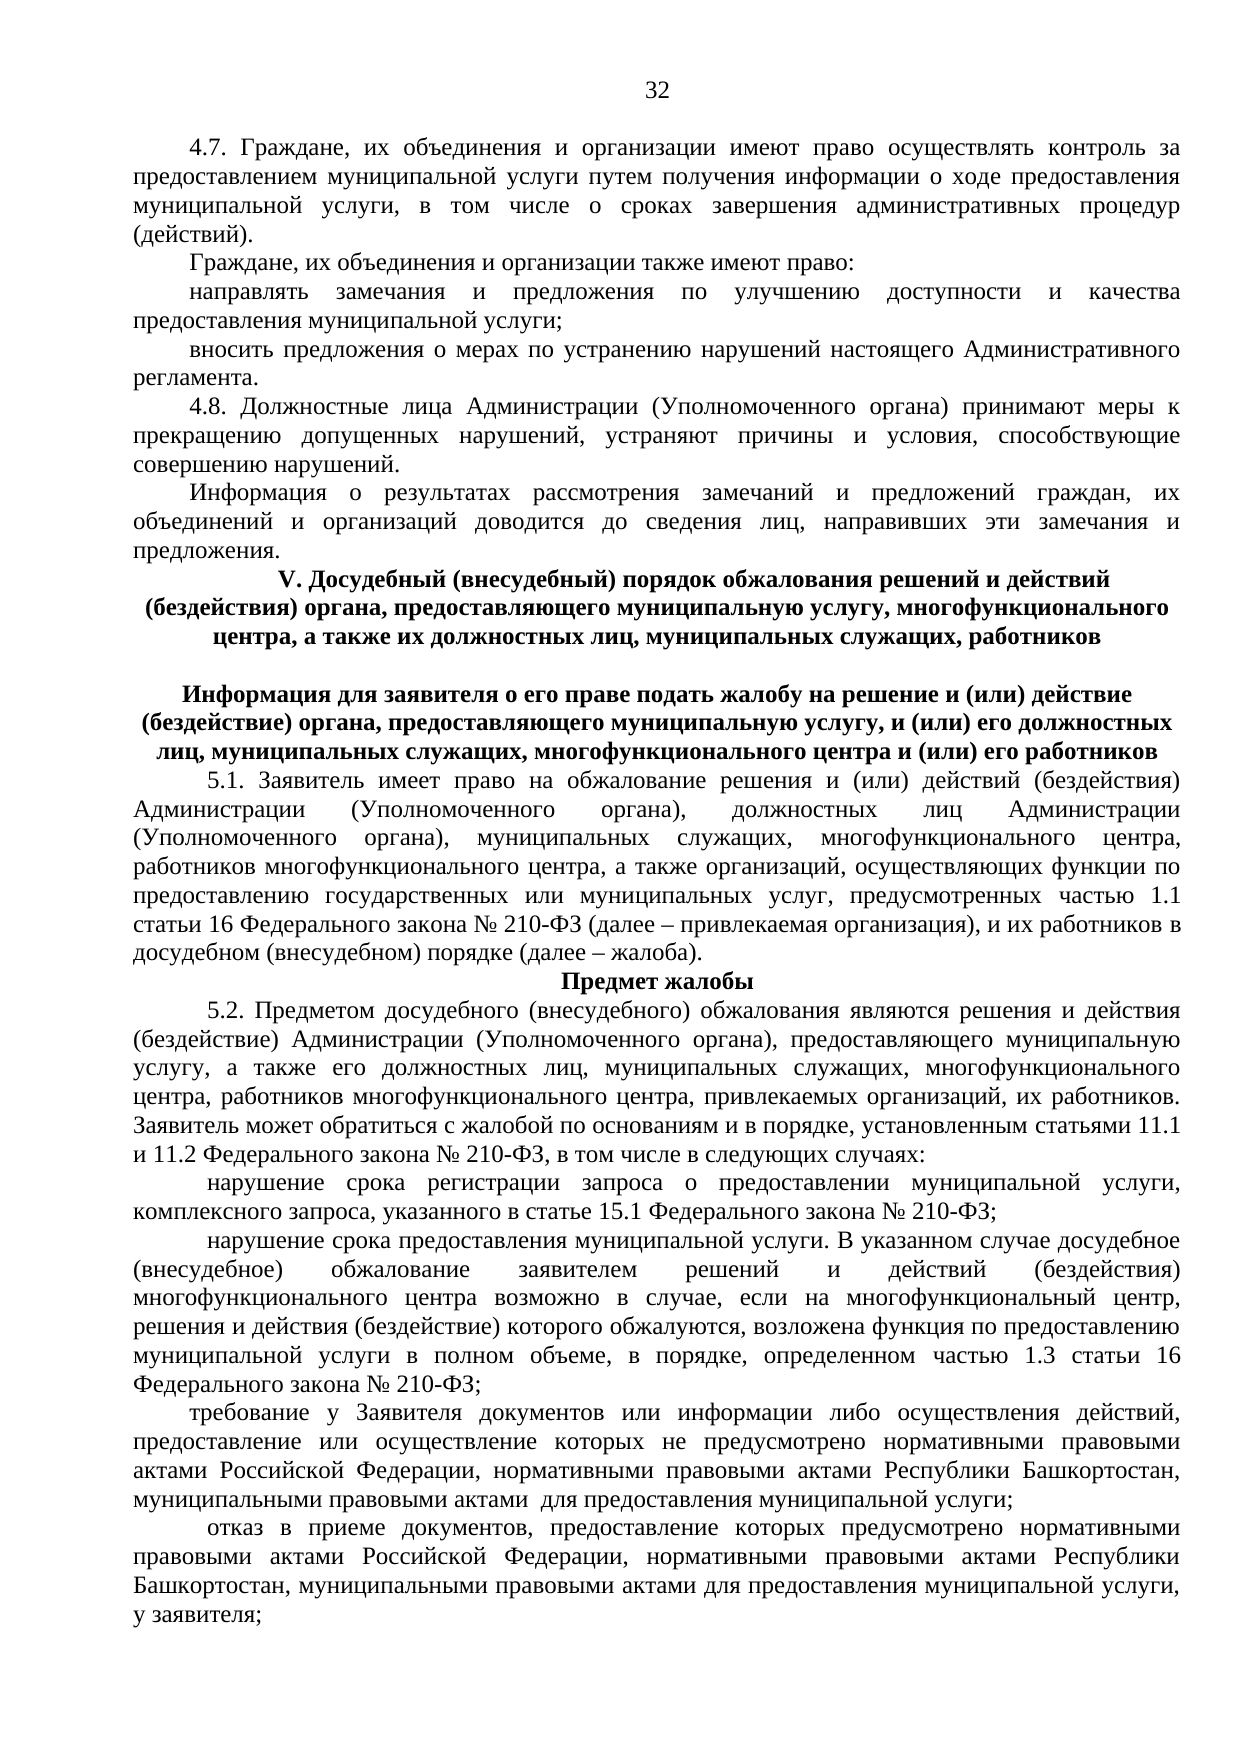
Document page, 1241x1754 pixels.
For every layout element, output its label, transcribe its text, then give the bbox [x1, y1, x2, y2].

text 4.7. Граждане, их объединения и организации имеют право осуществлять контроль за предоставлением муниципальной услуги путем получения информации о ходе предоставления муниципальной услуги, в том числе о сроках завершения административных процедур (действий). [133, 132, 1181, 247]
text вносить предложения о мерах по устранению нарушений настоящего Административного регламента. [133, 334, 1181, 391]
text нарушение срока предоставления муниципальной услуги. В указанном случае досудебное (внесудебное) обжалование заявителем решений и действий (бездействия) многофункционального центра возможно в случае, если на многофункциональный центр, решения и действия (бездействие) которого обжалуются, возложена функция по предоставлению муниципальной услуги в полном объеме, в порядке, определенном частью 1.3 статьи 16 Федерального закона № 210-ФЗ; [133, 1225, 1181, 1397]
text 4.8. Должностные лица Администрации (Уполномоченного органа) принимают меры к прекращению допущенных нарушений, устраняют причины и условия, способствующие совершению нарушений. [133, 391, 1181, 477]
text Предмет жалобы [133, 966, 1181, 995]
text требование у Заявителя документов или информации либо осуществления действий, предоставление или осуществление которых не предусмотрено нормативными правовыми актами Российской Федерации, нормативными правовыми актами Республики Башкортостан, муниципальными правовыми актами для предоставления муниципальной услуги; [133, 1397, 1181, 1512]
text Информация для заявителя о его праве подать жалобу на решение и (или) действие (бездействие) органа, предоставляющего муниципальную услугу, и (или) его должностных лиц, муниципальных служащих, многофункционального центра и (или) его работников [133, 679, 1181, 765]
text отказ в приеме документов, предоставление которых предусмотрено нормативными правовыми актами Российской Федерации, нормативными правовыми актами Республики Башкортостан, муниципальными правовыми актами для предоставления муниципальной услуги, у заявителя; [133, 1512, 1181, 1627]
text 5.2. Предметом досудебного (внесудебного) обжалования являются решения и действия (бездействие) Администрации (Уполномоченного органа), предоставляющего муниципальную услугу, а также его должностных лиц, муниципальных служащих, многофункционального центра, работников многофункционального центра, привлекаемых организаций, их работников. Заявитель может обратиться с жалобой по основаниям и в порядке, установленным статьями 11.1 и 11.2 Федерального закона № 210-ФЗ, в том числе в следующих случаях: [133, 995, 1181, 1167]
text Информация о результатах рассмотрения замечаний и предложений граждан, их объединений и организаций доводится до сведения лиц, направивших эти замечания и предложения. [133, 477, 1181, 564]
text V. Досудебный (внесудебный) порядок обжалования решений и действий (бездействия) органа, предоставляющего муниципальную услугу, многофункционального центра, а также их должностных лиц, муниципальных служащих, работников [133, 564, 1181, 650]
text 5.1. Заявитель имеет право на обжалование решения и (или) действий (бездействия) Администрации (Уполномоченного органа), должностных лиц Администрации (Уполномоченного органа), муниципальных служащих, многофункционального центра, работников многофункционального центра, а также организаций, осуществляющих функции по предоставлению государственных или муниципальных услуг, предусмотренных частью 1.1 статьи 16 Федерального закона № 210-ФЗ (далее – привлекаемая организация), и их работников в досудебном (внесудебном) порядке (далее – жалоба). [133, 765, 1181, 966]
text нарушение срока регистрации запроса о предоставлении муниципальной услуги, комплексного запроса, указанного в статье 15.1 Федерального закона № 210-ФЗ; [133, 1167, 1181, 1225]
text направлять замечания и предложения по улучшению доступности и качества предоставления муниципальной услуги; [133, 276, 1181, 334]
text Граждане, их объединения и организации также имеют право: [133, 247, 1181, 276]
